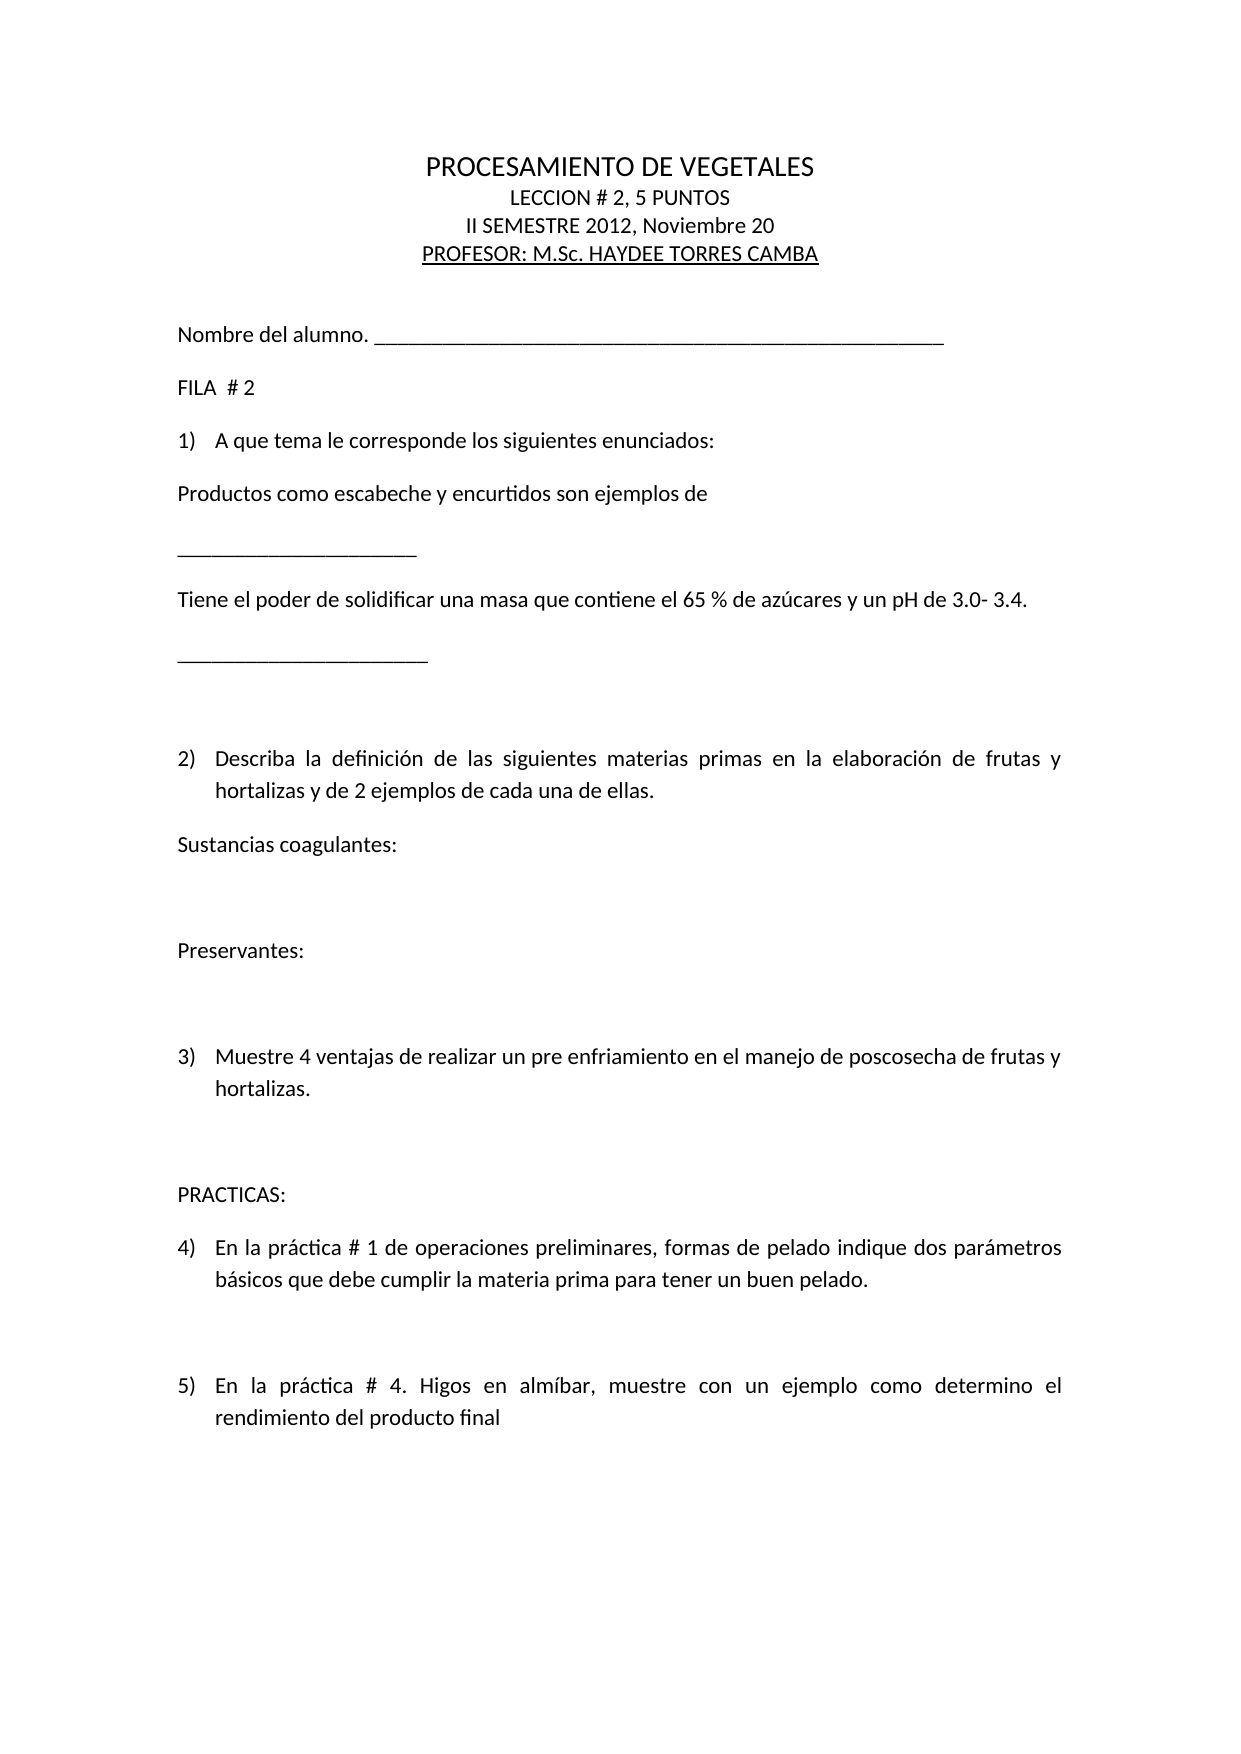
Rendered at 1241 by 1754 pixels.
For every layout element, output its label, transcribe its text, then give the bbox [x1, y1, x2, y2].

list Muestre 4 ventajas de realizar un pre enfriamiento en el manejo de poscosecha de frutas y hortalizas. [177, 1042, 1063, 1102]
text Preservantes: [177, 936, 1063, 964]
text Nombre del alumno. __________________________________________________ [177, 320, 1063, 348]
text ______________________ [177, 638, 1063, 666]
text _____________________ [177, 532, 1063, 560]
text FILA # 2 [177, 373, 1063, 401]
text PROCESAMIENTO DE VEGETALES [177, 148, 1063, 183]
text PROFESOR: M.Sc. HAYDEE TORRES CAMBA [177, 239, 1063, 267]
list Describa la definición de las siguientes materias primas en la elaboración de frutas y hortalizas y de 2 ejemplos de cada una de ellas. [177, 744, 1063, 805]
text LECCION # 2, 5 PUNTOS [177, 183, 1063, 211]
list A que tema le corresponde los siguientes enunciados: [177, 426, 1063, 454]
list En la práctica # 1 de operaciones preliminares, formas de pelado indique dos parámetros básicos que debe cumplir la materia prima para tener un buen pelado. [177, 1233, 1063, 1293]
text II SEMESTRE 2012, Noviembre 20 [177, 211, 1063, 239]
text Sustancias coagulantes: [177, 830, 1063, 858]
text Productos como escabeche y encurtidos son ejemplos de [177, 479, 1063, 507]
list En la práctica # 4. Higos en almíbar, muestre con un ejemplo como determino el rendimiento del producto final [177, 1371, 1063, 1431]
text PRACTICAS: [177, 1180, 1063, 1208]
text Tiene el poder de solidificar una masa que contiene el 65 % de azúcares y un pH de 3.0- 3.4. [177, 585, 1063, 613]
